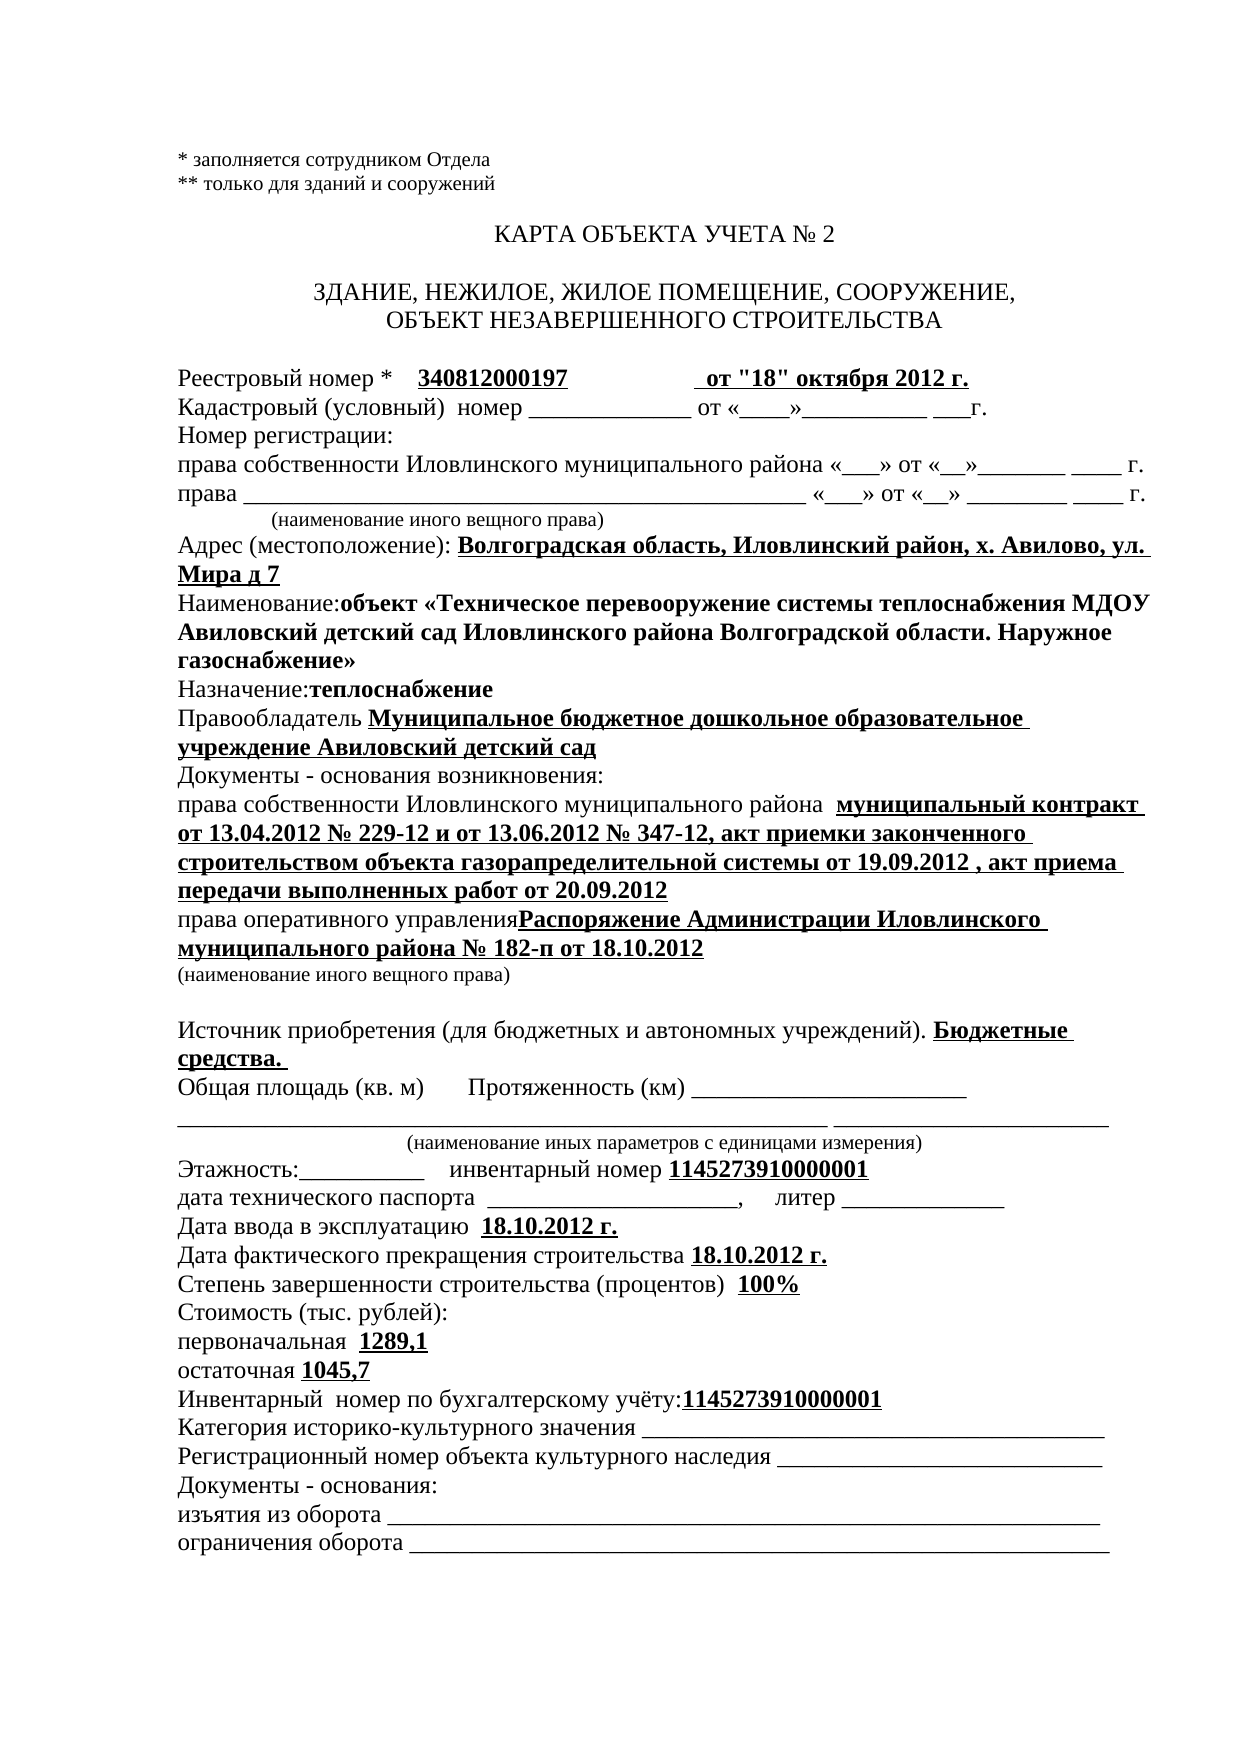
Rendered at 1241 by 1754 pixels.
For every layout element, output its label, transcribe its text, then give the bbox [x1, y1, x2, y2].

text (наименование иного вещного права) [177, 507, 1152, 531]
text Дата фактического прекращения строительства 18.10.2012 г. [177, 1240, 1152, 1269]
text Реестровый номер * 340812000197 от "18" октября 2012 г. [177, 363, 1152, 392]
text Этажность:__________ инвентарный номер 1145273910000001 [177, 1154, 1152, 1182]
text права собственности Иловлинского муниципального района муниципальный контракт от 13.04.2012 № 229-12 и от 13.06.2012 № 347-12, акт приемки законченного строительством объекта газорапределительной системы от 19.09.2012 , акт приема передачи выполненных работ от 20.09.2012 [177, 789, 1152, 904]
text Кадастровый (условный) номер _____________ от «____»__________ ___г. [177, 392, 1152, 420]
text Назначение:теплоснабжение [177, 674, 1152, 703]
text права _____________________________________________ «___» от «__» ________ ____ г. [177, 478, 1152, 507]
text Регистрационный номер объекта культурного наследия __________________________ [177, 1441, 1152, 1470]
text первоначальная 1289,1 [177, 1326, 1152, 1355]
text Адрес (местоположение): Волгоградская область, Иловлинский район, х. Авилово, ул. Мира д 7 [177, 531, 1152, 588]
text (наименование иных параметров с единицами измерения) [177, 1130, 1152, 1154]
text остаточная 1045,7 [177, 1355, 1152, 1384]
text * заполняется сотрудником Отдела [177, 147, 1152, 171]
text права оперативного управленияРаспоряжение Администрации Иловлинского муниципального района № 182-п от 18.10.2012 [177, 904, 1152, 962]
text КАРТА ОБЪЕКТА УЧЕТА № 2 [177, 219, 1152, 248]
text Стоимость (тыс. рублей): [177, 1297, 1152, 1326]
text ____________________________________________________ ______________________ [177, 1101, 1152, 1130]
text ограничения оборота ________________________________________________________ [177, 1527, 1152, 1556]
text дата технического паспорта ____________________, литер _____________ [177, 1182, 1152, 1211]
text Источник приобретения (для бюджетных и автономных учреждений). Бюджетные средства. [177, 1015, 1152, 1072]
text Номер регистрации: [177, 420, 1152, 449]
text Инвентарный номер по бухгалтерскому учёту:1145273910000001 [177, 1384, 1152, 1412]
text изъятия из оборота _________________________________________________________ [177, 1499, 1152, 1527]
text ОБЪЕКТ НЕЗАВЕРШЕННОГО СТРОИТЕЛЬСТВА [177, 305, 1152, 334]
text права собственности Иловлинского муниципального района «___» от «__»_______ ____ г. [177, 449, 1152, 478]
text Общая площадь (кв. м) Протяженность (км) ______________________ [177, 1072, 1152, 1101]
text Документы - основания возникновения: [177, 761, 1152, 789]
text Степень завершенности строительства (процентов) 100% [177, 1269, 1152, 1297]
text Документы - основания: [177, 1470, 1152, 1499]
text Категория историко-культурного значения _____________________________________ [177, 1412, 1152, 1441]
text Правообладатель Муниципальное бюджетное дошкольное образовательное учреждение Авиловский детский сад [177, 703, 1152, 761]
text ** только для зданий и сооружений [177, 171, 1152, 195]
text (наименование иного вещного права) [177, 962, 1152, 986]
text ЗДАНИЕ, НЕЖИЛОЕ, ЖИЛОЕ ПОМЕЩЕНИЕ, СООРУЖЕНИЕ, [177, 277, 1152, 305]
text Наименование:объект «Техническое перевооружение системы теплоснабжения МДОУ Авиловский детский сад Иловлинского района Волгоградской области. Наружное газоснабжение» [177, 588, 1152, 674]
text Дата ввода в эксплуатацию 18.10.2012 г. [177, 1211, 1152, 1240]
